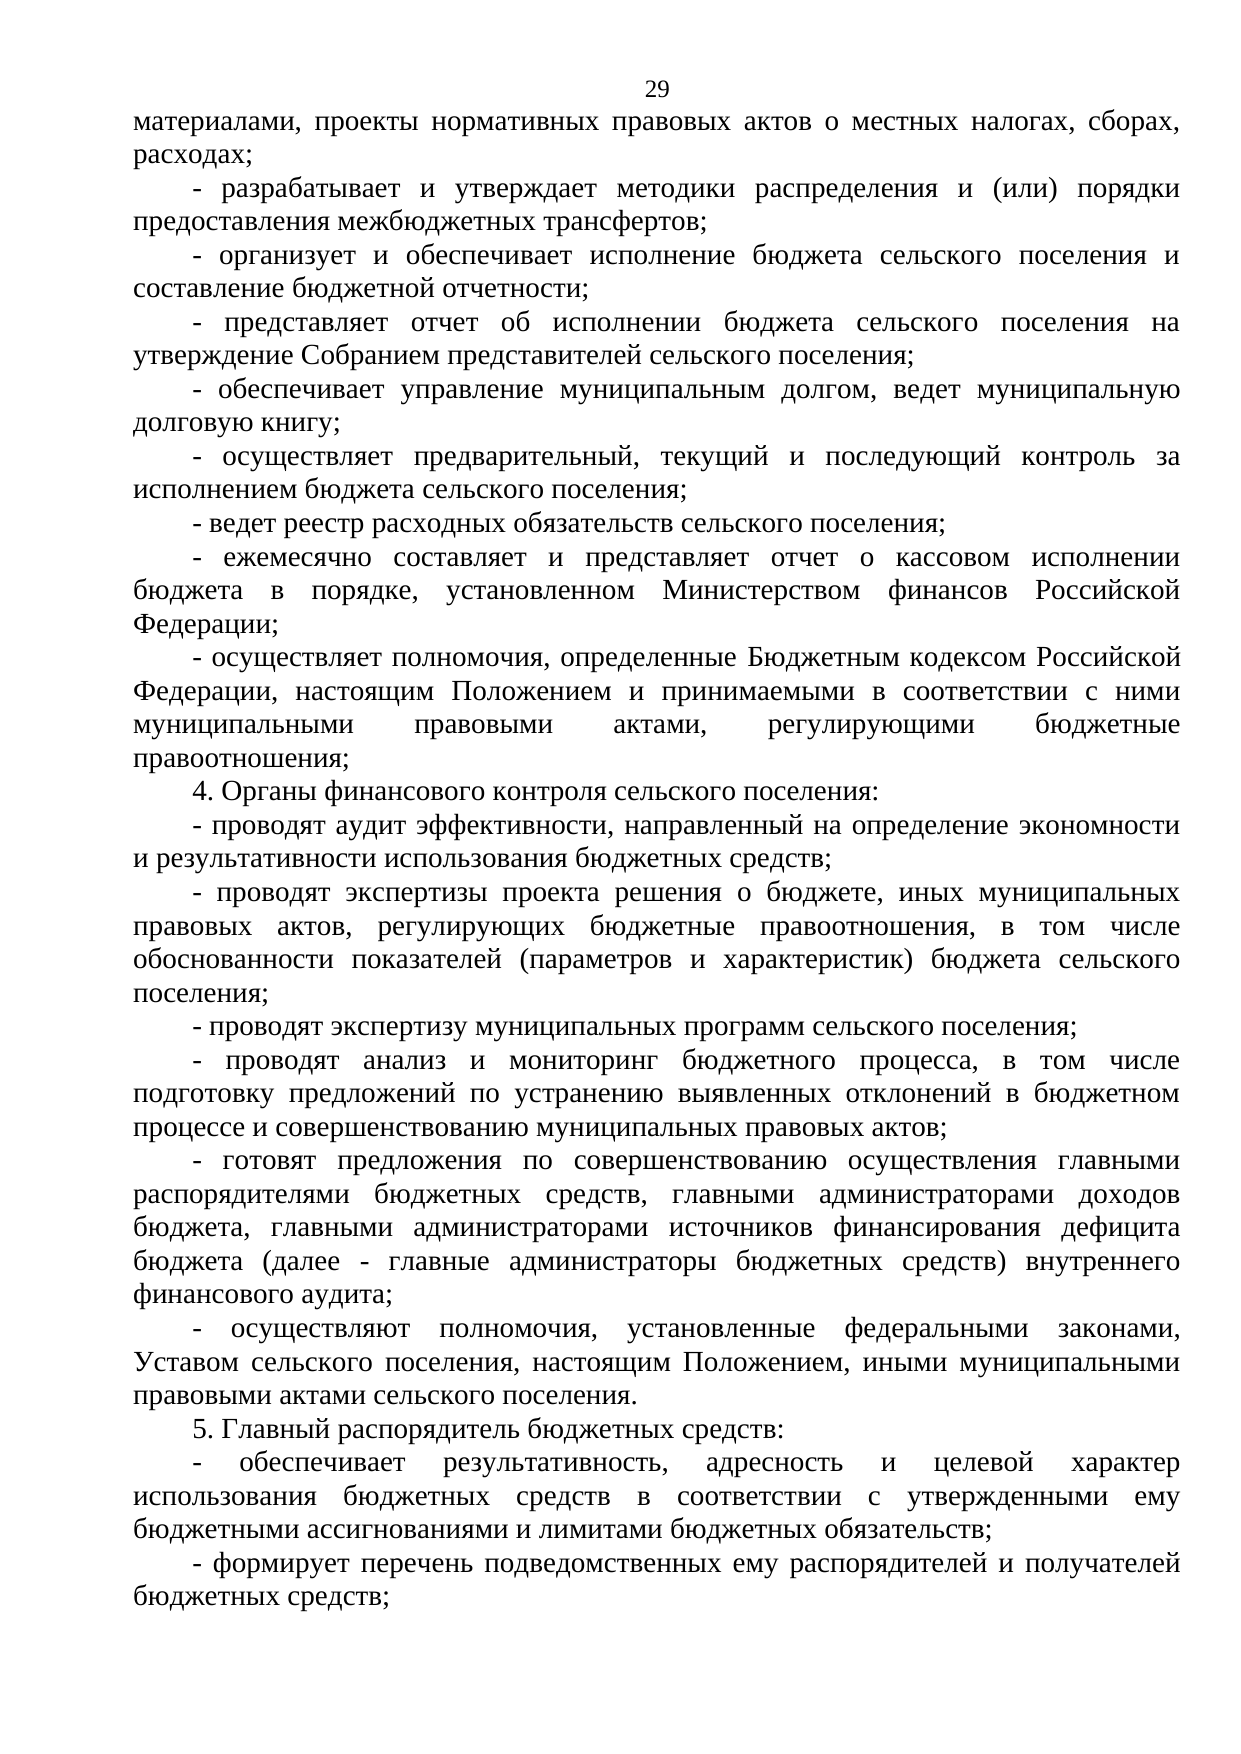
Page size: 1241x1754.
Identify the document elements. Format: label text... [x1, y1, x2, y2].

text - осуществляют полномочия, установленные федеральными законами, Уставом сельского поселения, настоящим Положением, иными муниципальными правовыми актами сельского поселения. [133, 1310, 1181, 1411]
text - ведет реестр расходных обязательств сельского поселения; [133, 505, 1181, 539]
text - проводят анализ и мониторинг бюджетного процесса, в том числе подготовку предложений по устранению выявленных отклонений в бюджетном процессе и совершенствованию муниципальных правовых актов; [133, 1042, 1181, 1142]
text - осуществляет полномочия, определенные Бюджетным кодексом Российской Федерации, настоящим Положением и принимаемыми в соответствии с ними муниципальными правовыми актами, регулирующими бюджетные правоотношения; [133, 639, 1181, 773]
text - проводят экспертизы проекта решения о бюджете, иных муниципальных правовых актов, регулирующих бюджетные правоотношения, в том числе обоснованности показателей (параметров и характеристик) бюджета сельского поселения; [133, 874, 1181, 1008]
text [133, 103, 1181, 170]
text - ежемесячно составляет и представляет отчет о кассовом исполнении бюджета в порядке, установленном Министерством финансов Российской Федерации; [133, 539, 1181, 639]
text - осуществляет предварительный, текущий и последующий контроль за исполнением бюджета сельского поселения; [133, 438, 1181, 505]
text 5. Главный распорядитель бюджетных средств: [133, 1411, 1181, 1444]
text 4. Органы финансового контроля сельского поселения: [133, 773, 1181, 807]
text - проводят аудит эффективности, направленный на определение экономности и результативности использования бюджетных средств; [133, 807, 1181, 874]
text - организует и обеспечивает исполнение бюджета сельского поселения и составление бюджетной отчетности; [133, 237, 1181, 304]
text - формирует перечень подведомственных ему распорядителей и получателей бюджетных средств; [133, 1545, 1181, 1612]
text - готовят предложения по совершенствованию осуществления главными распорядителями бюджетных средств, главными администраторами доходов бюджета, главными администраторами источников финансирования дефицита бюджета (далее - главные администраторы бюджетных средств) внутреннего финансового аудита; [133, 1142, 1181, 1310]
text - обеспечивает управление муниципальным долгом, ведет муниципальную долговую книгу; [133, 371, 1181, 438]
text - обеспечивает результативность, адресность и целевой характер использования бюджетных средств в соответствии с утвержденными ему бюджетными ассигнованиями и лимитами бюджетных обязательств; [133, 1444, 1181, 1545]
text - представляет отчет об исполнении бюджета сельского поселения на утверждение Собранием представителей сельского поселения; [133, 304, 1181, 371]
text - разрабатывает и утверждает методики распределения и (или) порядки предоставления межбюджетных трансфертов; [133, 170, 1181, 237]
text - проводят экспертизу муниципальных программ сельского поселения; [133, 1008, 1181, 1042]
